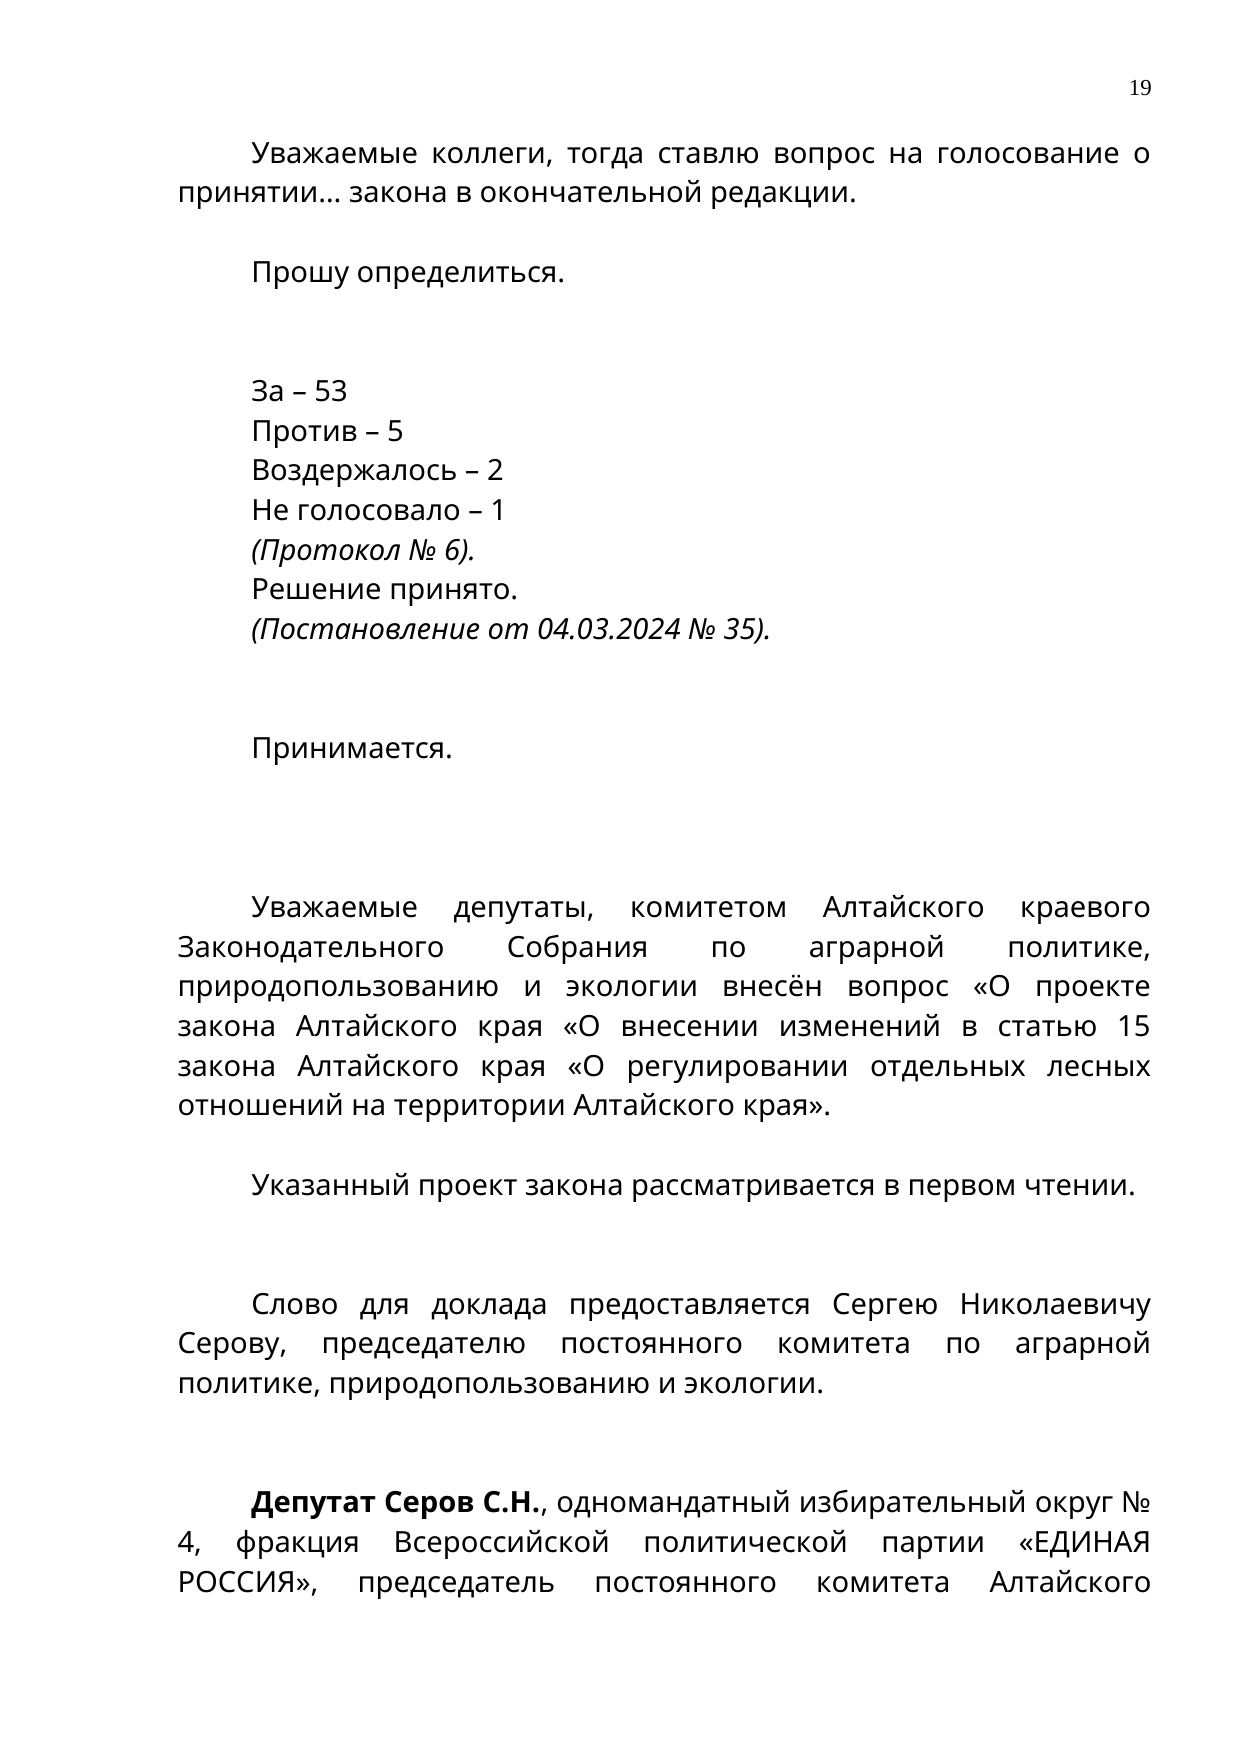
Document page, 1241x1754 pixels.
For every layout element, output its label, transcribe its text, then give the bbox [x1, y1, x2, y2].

text Принимается. [177, 727, 1152, 767]
text Решение принято. [177, 569, 1152, 608]
text Указанный проект закона рассматривается в первом чтении. [177, 1164, 1152, 1204]
text Воздержалось – 2 [177, 449, 1152, 489]
text За – 53 [177, 370, 1152, 410]
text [177, 1481, 1152, 1601]
text Против – 5 [177, 410, 1152, 449]
text Прошу определиться. [177, 251, 1152, 291]
text (Постановление от 04.03.2024 № 35). [177, 608, 1152, 648]
text Слово для доклада предоставляется Сергею Николаевичу Серову, председателю постоянного комитета по аграрной политике, природопользованию и экологии. [177, 1283, 1152, 1402]
text Уважаемые коллеги, тогда ставлю вопрос на голосование о принятии… закона в окончательной редакции. [177, 132, 1152, 211]
text Уважаемые депутаты, комитетом Алтайского краевого Законодательного Собрания по аграрной политике, природопользованию и экологии внесён вопрос «О проекте закона Алтайского края «О внесении изменений в статью 15 закона Алтайского края «О регулировании отдельных лесных отношений на территории Алтайского края». [177, 886, 1152, 1124]
text (Протокол № 6). [177, 529, 1152, 569]
text Не голосовало – 1 [177, 489, 1152, 529]
